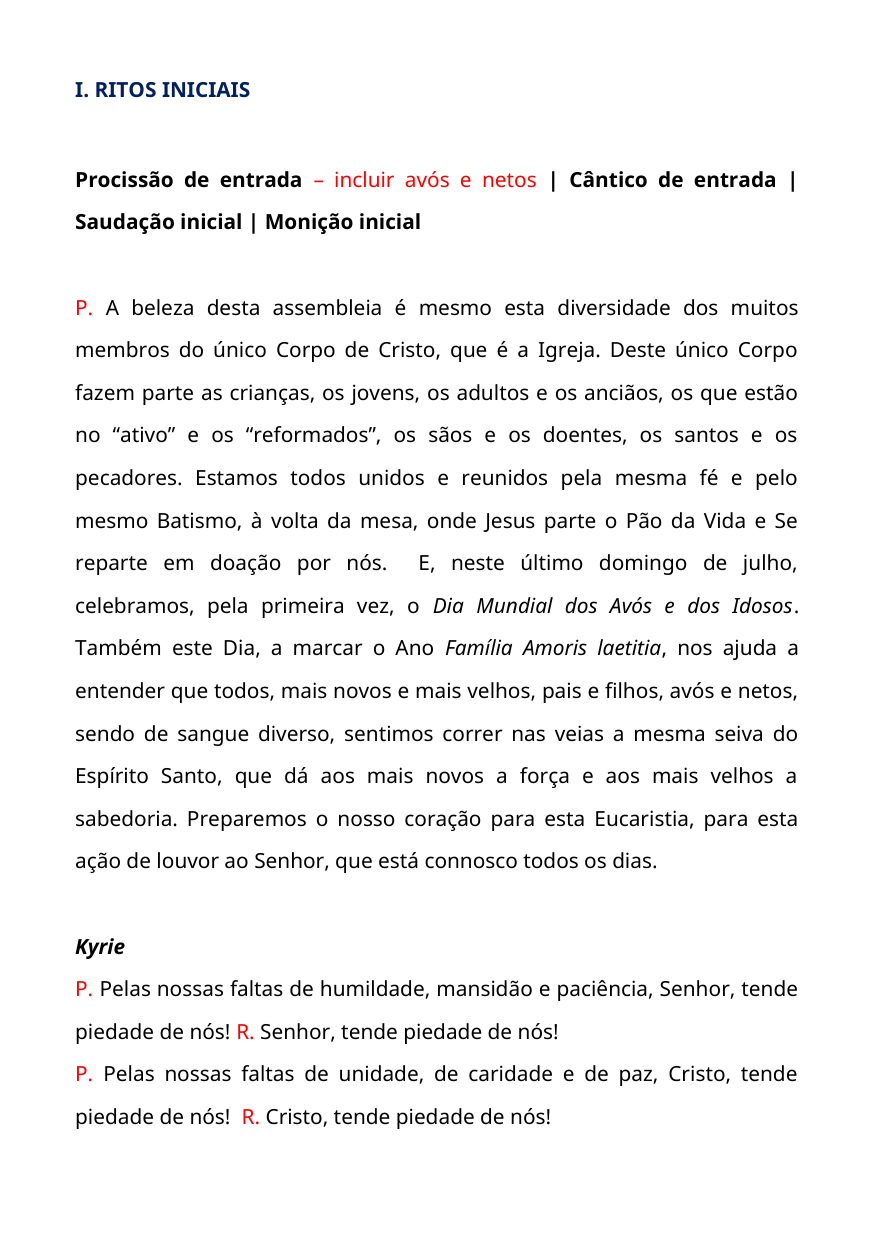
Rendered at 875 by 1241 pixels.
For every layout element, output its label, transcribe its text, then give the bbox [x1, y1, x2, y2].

text I. RITOS INICIAIS [75, 75, 799, 103]
text Procissão de entrada – incluir avós e netos | Cântico de entrada | Saudação inicial | Monição inicial [75, 165, 799, 236]
text P. A beleza desta assembleia é mesmo esta diversidade dos muitos membros do único Corpo de Cristo, que é a Igreja. Deste único Corpo fazem parte as crianças, os jovens, os adultos e os anciãos, os que estão no “ativo” e os “reformados”, os sãos e os doentes, os santos e os pecadores. Estamos todos unidos e reunidos pela mesma fé e pelo mesmo Batismo, à volta da mesa, onde Jesus parte o Pão da Vida e Se reparte em doação por nós. E, neste último domingo de julho, celebramos, pela primeira vez, o Dia Mundial dos Avós e dos Idosos. Também este Dia, a marcar o Ano Família Amoris laetitia, nos ajuda a entender que todos, mais novos e mais velhos, pais e filhos, avós e netos, sendo de sangue diverso, sentimos correr nas veias a mesma seiva do Espírito Santo, que dá aos mais novos a força e aos mais velhos a sabedoria. Preparemos o nosso coração para esta Eucaristia, para esta ação de louvor ao Senhor, que está connosco todos os dias. [75, 293, 799, 875]
text Kyrie [75, 932, 799, 960]
text P. Pelas nossas faltas de humildade, mansidão e paciência, Senhor, tende piedade de nós! R. Senhor, tende piedade de nós! [75, 974, 799, 1045]
text P. Pelas nossas faltas de unidade, de caridade e de paz, Cristo, tende piedade de nós! R. Cristo, tende piedade de nós! [75, 1059, 799, 1131]
